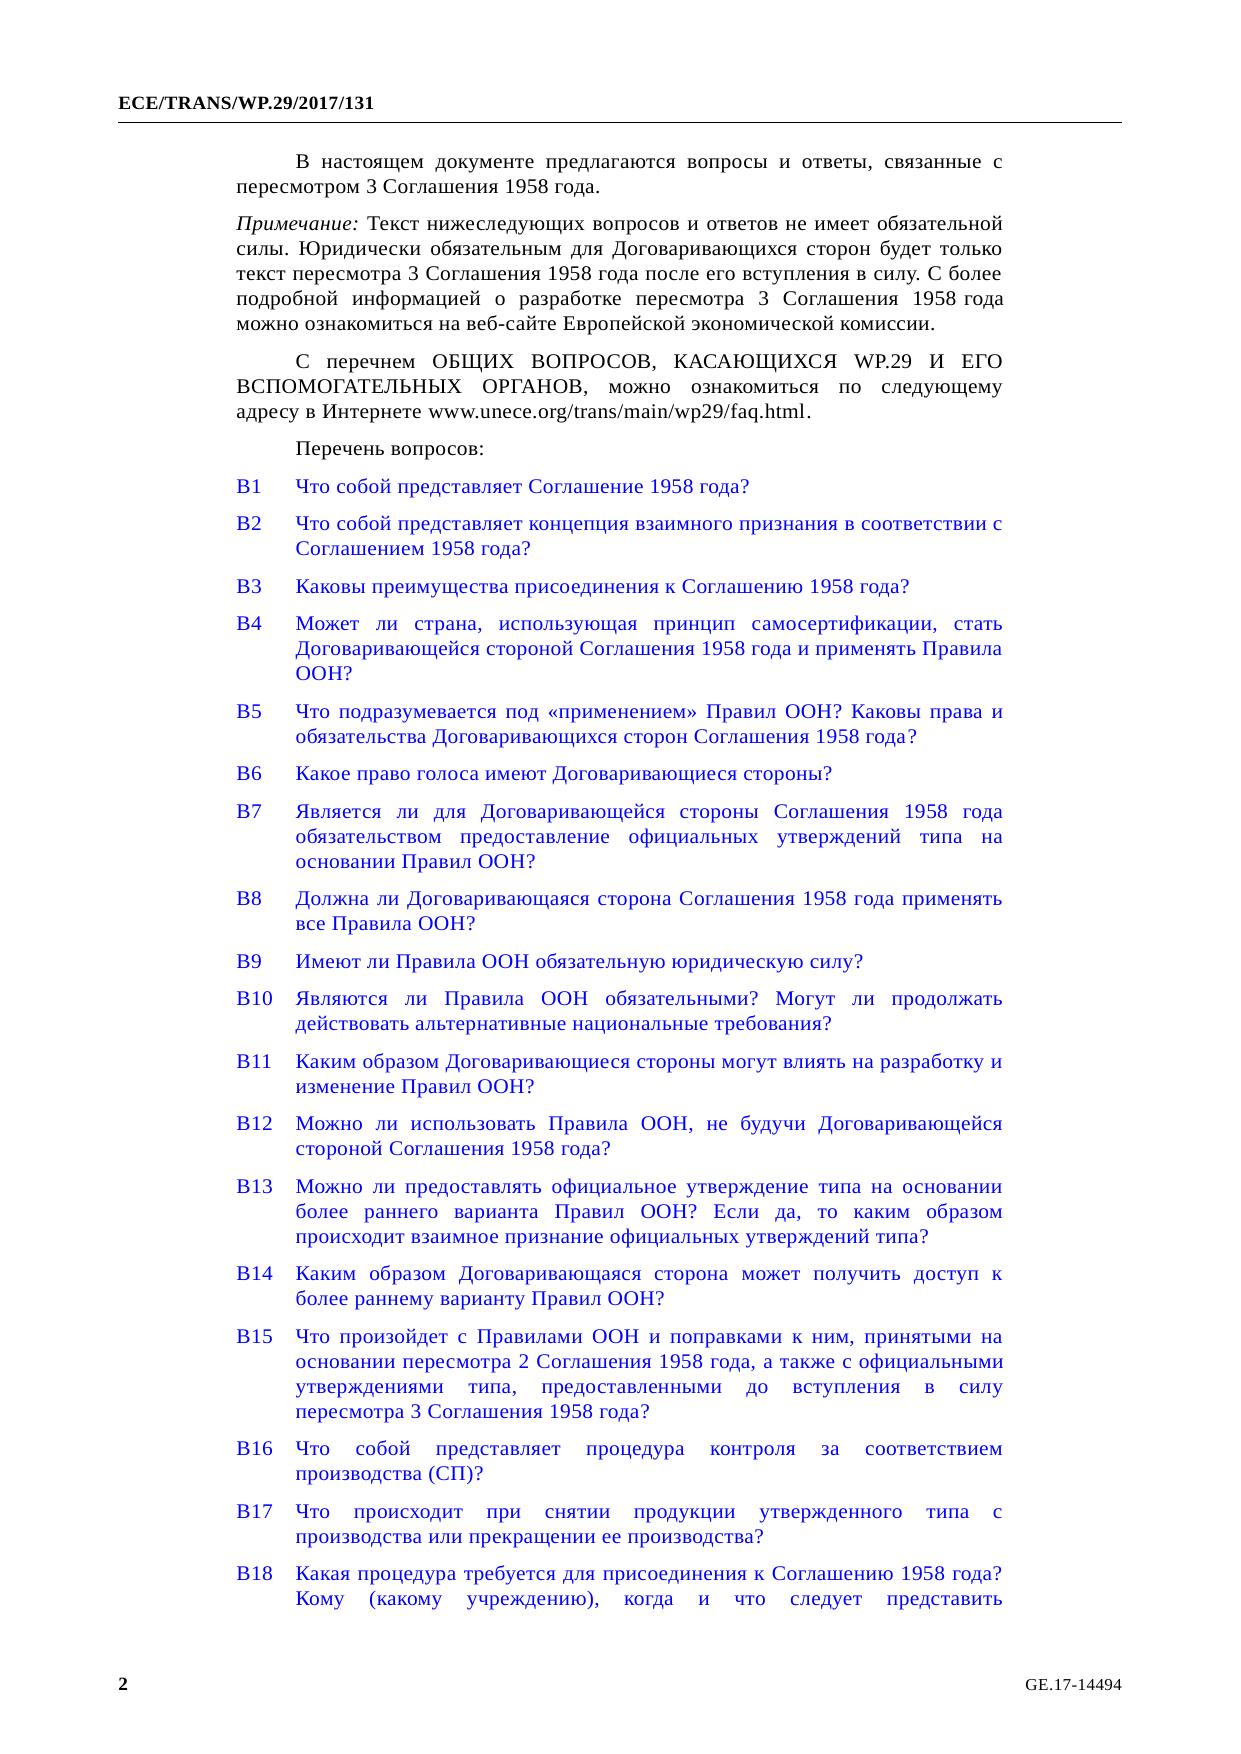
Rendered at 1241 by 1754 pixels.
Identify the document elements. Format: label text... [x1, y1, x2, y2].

text Примечание: Текст нижеследующих вопросов и ответов не имеет обязательной силы. Юридически обязательным для Договаривающихся сторон будет только текст пересмотра 3 Соглашения 1958 года после его вступления в силу. С более подробной информацией о разработке пересмотра 3 Соглашения 1958 года можно ознакомиться на веб-сайте Европейской экономической комиссии. [236, 210, 1004, 335]
text В15 Что произойдет с Правилами ООН и поправками к ним, принятыми на основании пересмотра 2 Соглашения 1958 года, а также с официальными утверждениями типа, предоставленными до вступления в силу пересмотра 3 Соглашения 1958 года? [236, 1323, 1004, 1423]
text В5 Что подразумевается под «применением» Правил ООН? Каковы права и обязательства Договаривающихся сторон Соглашения 1958 года? [236, 698, 1004, 748]
text В2 Что собой представляет концепция взаимного признания в соответствии с Соглашением 1958 года? [236, 510, 1004, 560]
text В13 Можно ли предоставлять официальное утверждение типа на основании более раннего варианта Правил ООН? Если да, то каким образом происходит взаимное признание официальных утверждений типа? [236, 1173, 1004, 1248]
text В14 Каким образом Договаривающаяся сторона может получить доступ к более раннему варианту Правил ООН? [236, 1260, 1004, 1310]
text В7 Является ли для Договаривающейся стороны Соглашения 1958 года обязательством предоставление официальных утверждений типа на основании Правил ООН? [236, 798, 1004, 873]
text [236, 1560, 1004, 1610]
text В3 Каковы преимущества присоединения к Соглашению 1958 года? [236, 573, 1004, 598]
text В8 Должна ли Договаривающаяся сторона Соглашения 1958 года применять все Правила ООН? [236, 885, 1004, 935]
text В12 Можно ли использовать Правила ООН, не будучи Договаривающейся стороной Соглашения 1958 года? [236, 1110, 1004, 1160]
text В10 Являются ли Правила ООН обязательными? Могут ли продолжать действовать альтернативные национальные требования? [236, 985, 1004, 1035]
text В6 Какое право голоса имеют Договаривающиеся стороны? [236, 760, 1004, 785]
text В17 Что происходит при снятии продукции утвержденного типа с производства или прекращении ее производства? [236, 1498, 1004, 1548]
text Перечень вопросов: [236, 435, 1004, 460]
text В9 Имеют ли Правила ООН обязательную юридическую силу? [236, 948, 1004, 973]
text В1 Что собой представляет Соглашение 1958 года? [236, 473, 1004, 498]
text В16 Что собой представляет процедура контроля за соответствием производства (СП)? [236, 1435, 1004, 1485]
text В11 Каким образом Договаривающиеся стороны могут влиять на разработку и изменение Правил ООН? [236, 1048, 1004, 1098]
text В настоящем документе предлагаются вопросы и ответы, связанные с пересмотром 3 Соглашения 1958 года. [236, 148, 1004, 198]
text В4 Может ли страна, использующая принцип самосертификации, стать Договаривающейся стороной Соглашения 1958 года и применять Правила ООН? [236, 610, 1004, 685]
text С перечнем ОБЩИХ ВОПРОСОВ, КАСАЮЩИХСЯ WP.29 И ЕГО ВСПОМОГАТЕЛЬНЫХ ОРГАНОВ, можно ознакомиться по следующему адресу в Интернете www.unece.org/trans/main/wp29/faq.html. [236, 348, 1004, 423]
